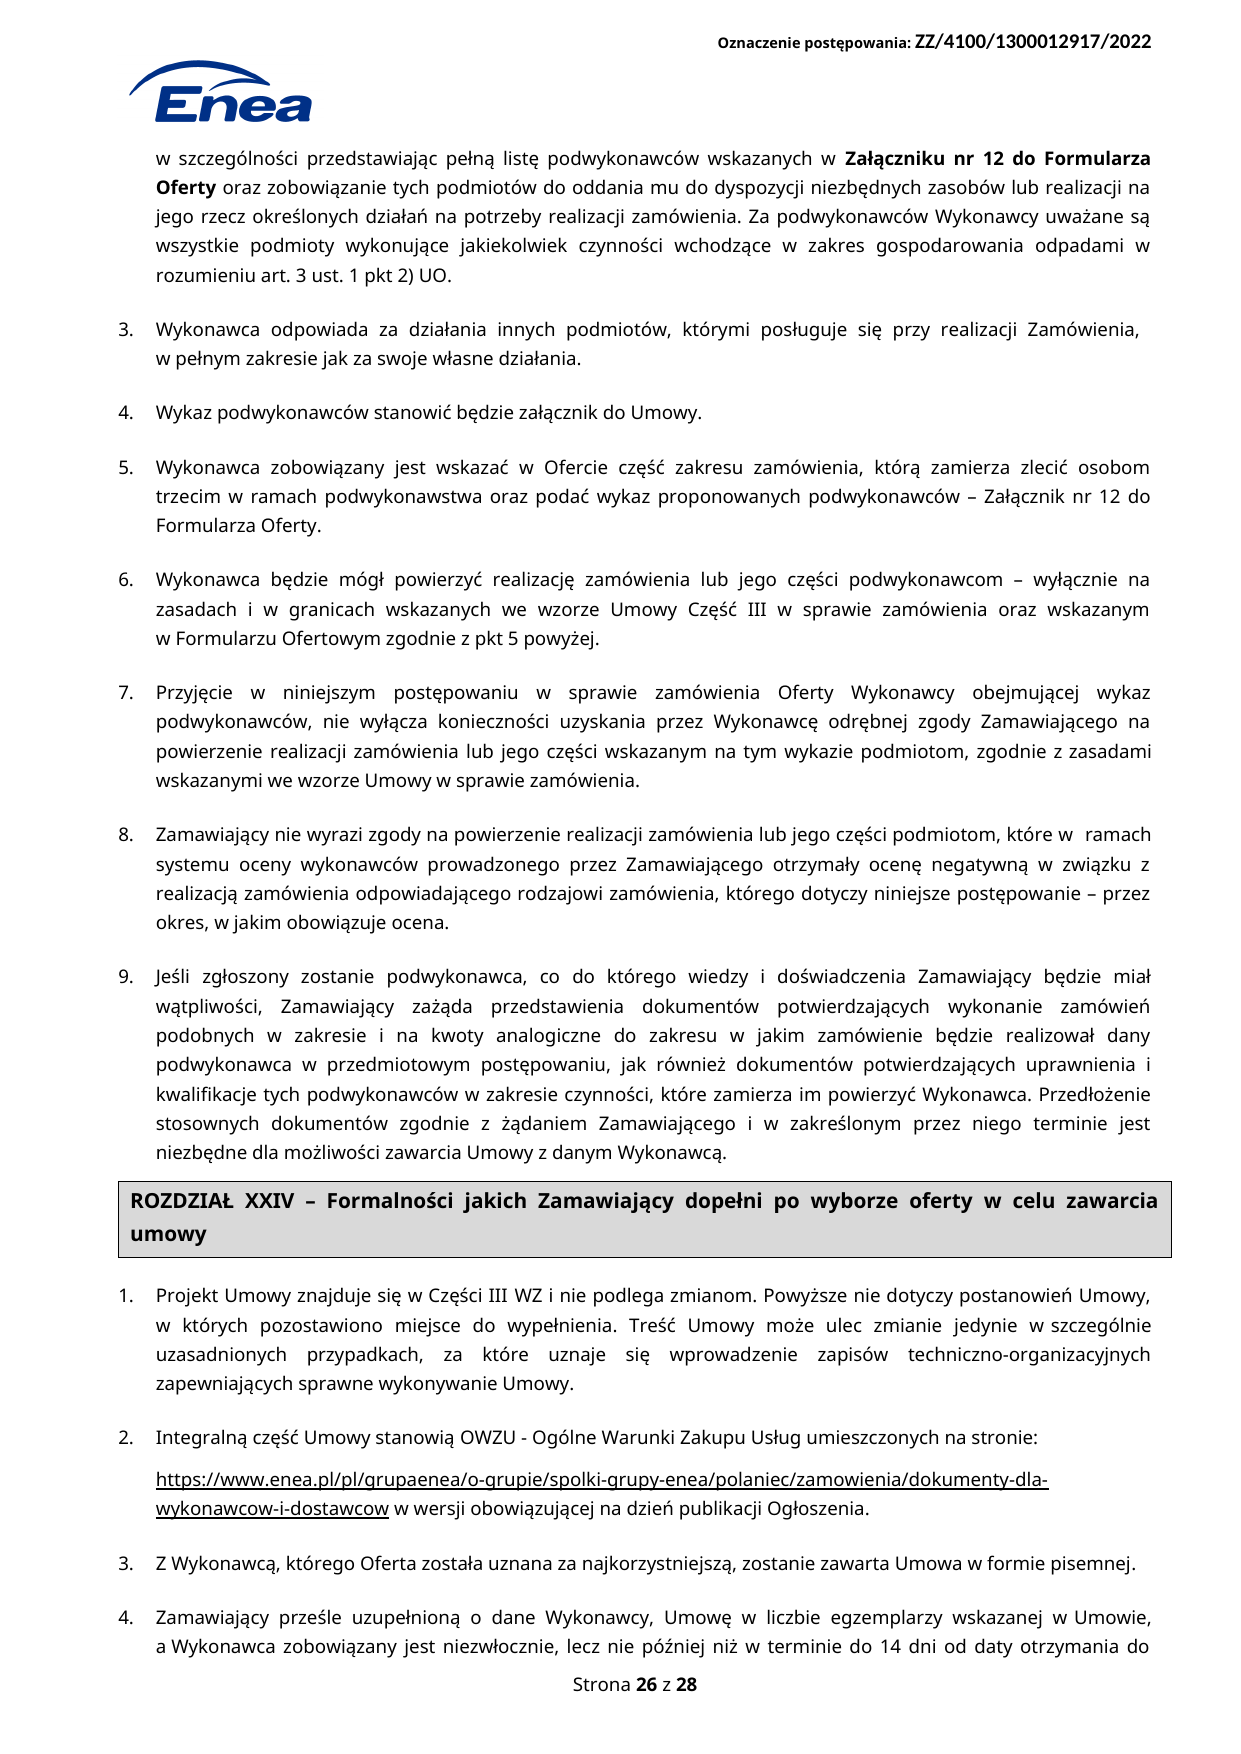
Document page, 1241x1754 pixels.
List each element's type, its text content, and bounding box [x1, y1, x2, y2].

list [118, 1604, 1152, 1659]
list Wykonawca będzie mógł powierzyć realizację zamówienia lub jego części podwykonawcom – wyłącznie na zasadach i w granicach wskazanych we wzorze Umowy Część III w sprawie zamówienia oraz wskazanym w Formularzu Ofertowym zgodnie z pkt 5 powyżej. [118, 567, 1152, 651]
picture [117, 50, 324, 124]
list Wykonawca odpowiada za działania innych podmiotów, którymi posługuje się przy realizacji Zamówienia, w pełnym zakresie jak za swoje własne działania. [118, 316, 1152, 371]
list Projekt Umowy znajduje się w Części III WZ i nie podlega zmianom. Powyższe nie dotyczy postanowień Umowy, w których pozostawiono miejsce do wypełnienia. Treść Umowy może ulec zmianie jedynie w szczególnie uzasadnionych przypadkach, za które uznaje się wprowadzenie zapisów techniczno-organizacyjnych zapewniających sprawne wykonywanie Umowy. [118, 1283, 1152, 1396]
table_header ROZDZIAŁ XXIV – Formalności jakich Zamawiający dopełni po wyborze oferty w celu zawarcia umowy [119, 1182, 1171, 1257]
list Wykaz podwykonawców stanowić będzie załącznik do Umowy. [118, 400, 1152, 425]
list Przyjęcie w niniejszym postępowaniu w sprawie zamówienia Oferty Wykonawcy obejmującej wykaz podwykonawców, nie wyłącza konieczności uzyskania przez Wykonawcę odrębnej zgody Zamawiającego na powierzenie realizacji zamówienia lub jego części wskazanym na tym wykazie podmiotom, zgodnie z zasadami wskazanymi we wzorze Umowy w sprawie zamówienia. [118, 679, 1152, 793]
list https://www.enea.pl/pl/grupaenea/o-grupie/spolki-grupy-enea/polaniec/zamowienia/dokumenty-dla-wykonawcow-i-dostawcow w wersji obowiązującej na dzień publikacji Ogłoszenia. [156, 1466, 1152, 1521]
list Jeśli zgłoszony zostanie podwykonawca, co do którego wiedzy i doświadczenia Zamawiający będzie miał wątpliwości, Zamawiający zażąda przedstawienia dokumentów potwierdzających wykonanie zamówień podobnych w zakresie i na kwoty analogiczne do zakresu w jakim zamówienie będzie realizował dany podwykonawca w przedmiotowym postępowaniu, jak również dokumentów potwierdzających uprawnienia i kwalifikacje tych podwykonawców w zakresie czynności, które zamierza im powierzyć Wykonawca. Przedłożenie stosownych dokumentów zgodnie z żądaniem Zamawiającego i w zakreślonym przez niego terminie jest niezbędne dla możliwości zawarcia Umowy z danym Wykonawcą. [118, 964, 1152, 1165]
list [118, 145, 1152, 287]
list Wykonawca zobowiązany jest wskazać w Ofercie część zakresu zamówienia, którą zamierza zlecić osobom trzecim w ramach podwykonawstwa oraz podać wykaz proponowanych podwykonawców – Załącznik nr 12 do Formularza Oferty. [118, 454, 1152, 538]
list Integralną część Umowy stanowią umieszczonych na stronie: [118, 1425, 1152, 1450]
list Zamawiający nie wyrazi zgody na powierzenie realizacji zamówienia lub jego części podmiotom, które w ramach systemu oceny wykonawców prowadzonego przez Zamawiającego otrzymały ocenę negatywną w związku z realizacją zamówienia odpowiadającego rodzajowi zamówienia, którego dotyczy niniejsze postępowanie – przez okres, w jakim obowiązuje ocena. [118, 822, 1152, 935]
list Z Wykonawcą, którego Oferta została uznana za najkorzystniejszą, zostanie zawarta Umowa w formie pisemnej. [118, 1550, 1152, 1576]
